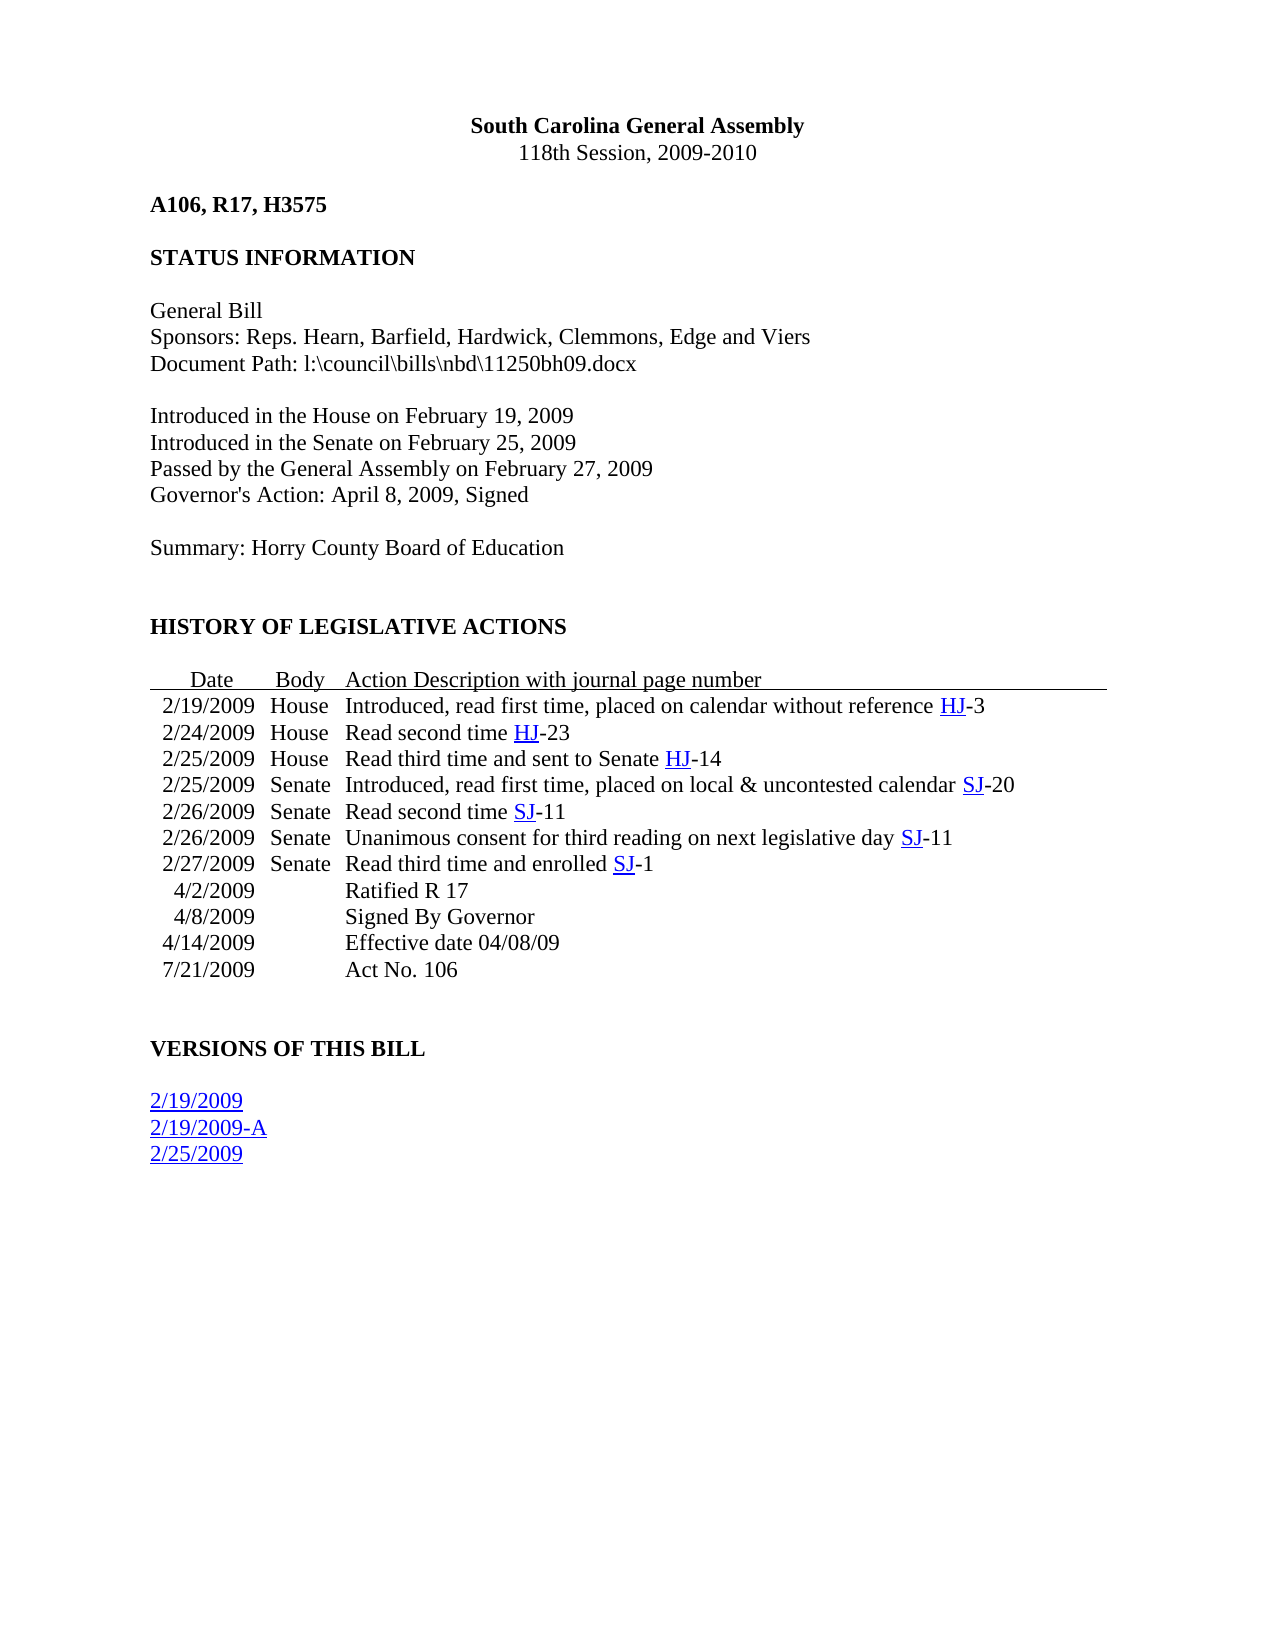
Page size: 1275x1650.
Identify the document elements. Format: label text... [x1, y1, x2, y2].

text Summary: Horry County Board of Education [150, 534, 1125, 561]
text 2/19/2009 [150, 1088, 1125, 1114]
text Sponsors: Reps. Hearn, Barfield, Hardwick, Clemmons, Edge and Viers [150, 323, 1125, 350]
text 2/26/2009 Senate Unanimous consent for third reading on next legislative day SJ-11 [150, 824, 1125, 850]
text 2/27/2009 Senate Read third time and enrolled SJ-1 [150, 850, 1125, 877]
text Governor's Action: April 8, 2009, Signed [150, 481, 1125, 508]
text 2/19/2009-A [150, 1114, 1125, 1140]
text 118th Session, 2009-2010 [150, 139, 1125, 165]
text STATUS INFORMATION [150, 244, 1125, 271]
text 2/25/2009 Senate Introduced, read first time, placed on local & uncontested calendar SJ-20 [150, 771, 1125, 798]
text Date Body Action Description with journal page number [150, 666, 1125, 692]
text 4/14/2009 Effective date 04/08/09 [150, 929, 1125, 956]
text South Carolina General Assembly [150, 112, 1125, 139]
text 2/25/2009 [150, 1140, 1125, 1167]
text 2/19/2009 House Introduced, read first time, placed on calendar without reference HJ-3 [150, 692, 1125, 719]
text 7/21/2009 Act No. 106 [150, 956, 1125, 982]
text Introduced in the Senate on February 25, 2009 [150, 429, 1125, 455]
text General Bill [150, 297, 1125, 323]
text 4/2/2009 Ratified R 17 [150, 877, 1125, 903]
text 2/26/2009 Senate Read second time SJ-11 [150, 798, 1125, 824]
text Introduced in the House on February 19, 2009 [150, 402, 1125, 429]
text A106, R17, H3575 [150, 192, 1125, 218]
text Document Path: l:\council\bills\nbd\11250bh09.docx [150, 350, 1125, 376]
text 2/25/2009 House Read third time and sent to Senate HJ-14 [150, 745, 1125, 771]
text Passed by the General Assembly on February 27, 2009 [150, 455, 1125, 481]
text 2/24/2009 House Read second time HJ-23 [150, 719, 1125, 745]
text 4/8/2009 Signed By Governor [150, 903, 1125, 929]
text VERSIONS OF THIS BILL [150, 1035, 1125, 1061]
text HISTORY OF LEGISLATIVE ACTIONS [150, 613, 1125, 639]
